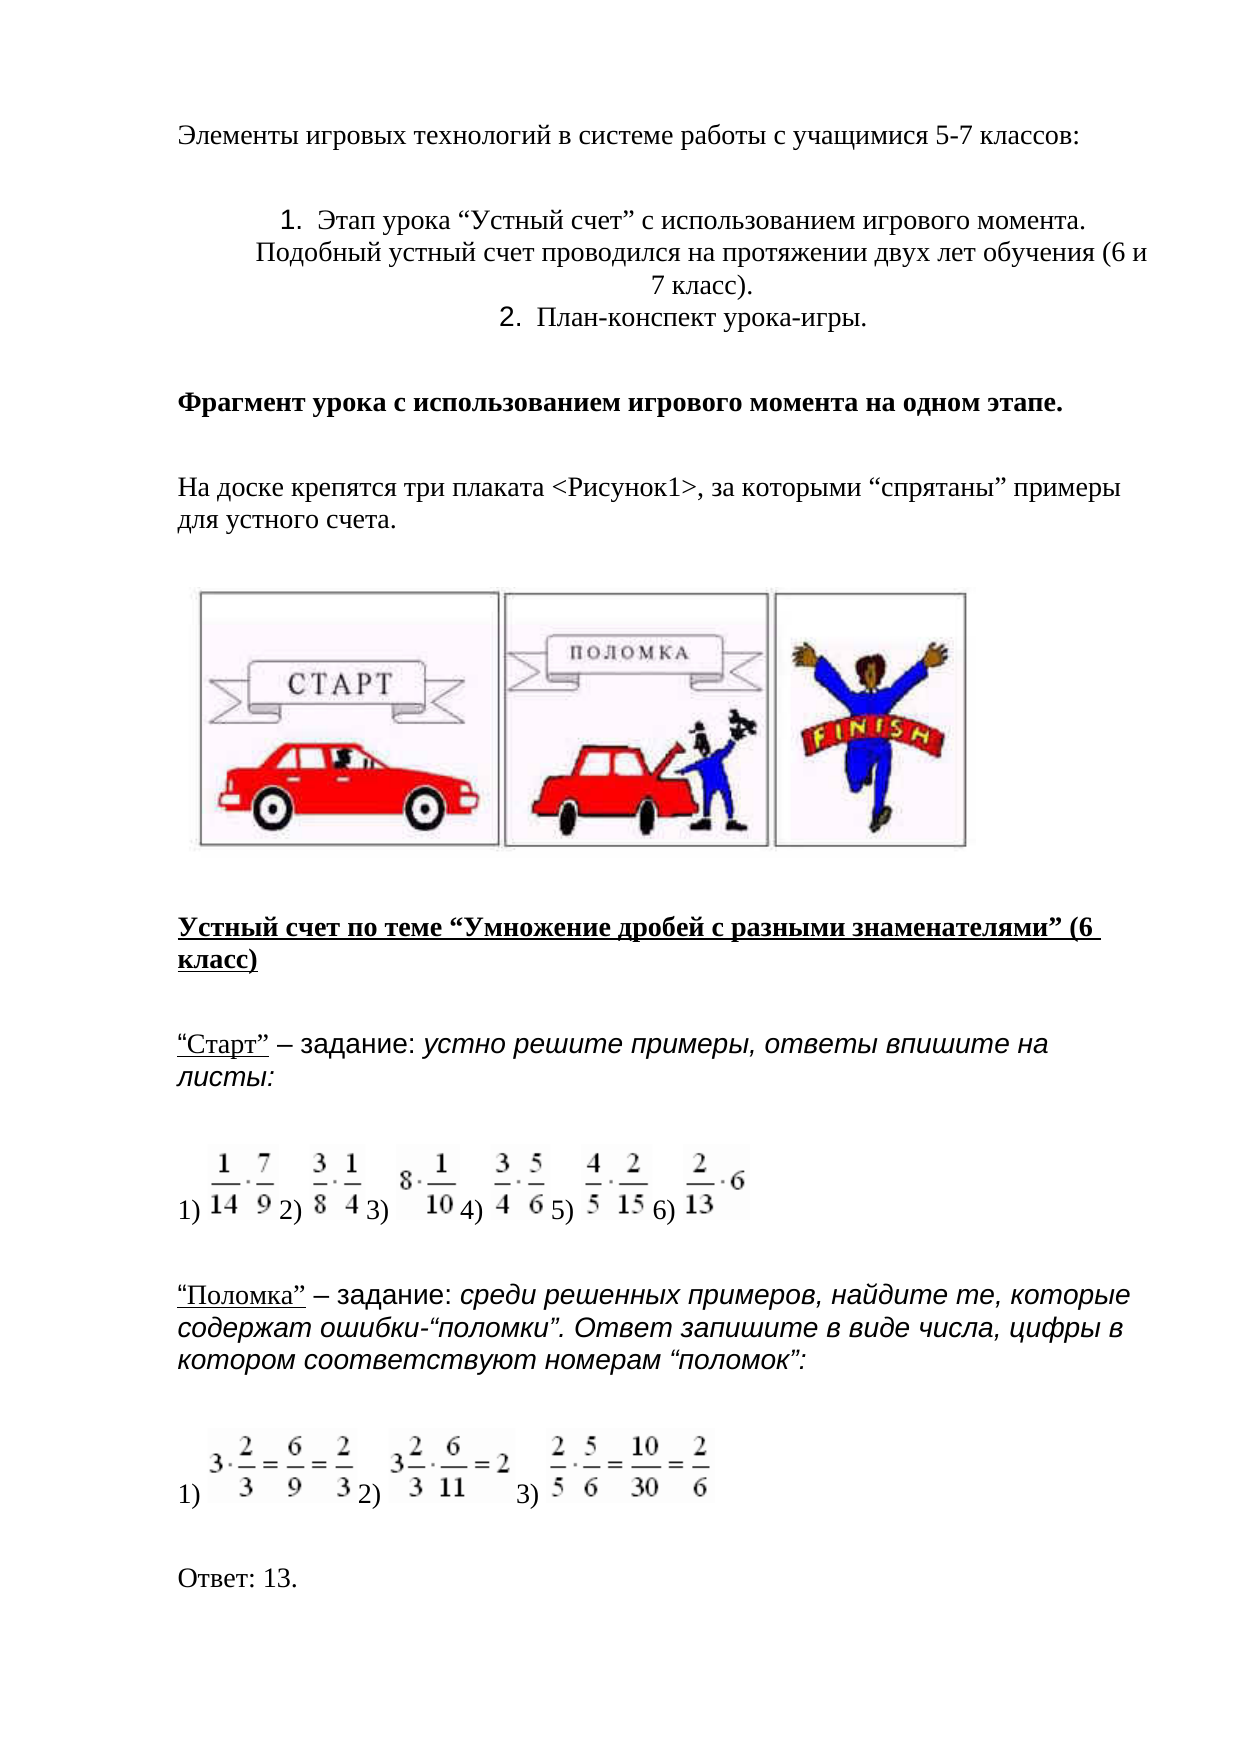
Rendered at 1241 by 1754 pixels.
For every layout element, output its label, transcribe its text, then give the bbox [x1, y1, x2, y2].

text “Старт” – задание: устно решите примеры, ответы впишите на листы: [177, 1027, 1152, 1092]
picture [177, 587, 976, 858]
text На доске крепятся три плаката <Рисунок1>, за которыми “спрятаны” примеры для устного счета. [177, 470, 1152, 535]
list План-конспект урока-игры. [215, 300, 1152, 333]
picture [388, 1428, 516, 1503]
picture [396, 1144, 460, 1220]
picture [309, 1144, 366, 1220]
picture [581, 1144, 653, 1220]
picture [207, 1144, 279, 1220]
text Устный счет по теме “Умножение дробей с разными знаменателями” (6 класс) [177, 910, 1152, 975]
picture [207, 1428, 358, 1503]
picture [682, 1144, 751, 1220]
text “Поломка” – задание: среди решенных примеров, найдите те, которые содержат ошибки-“поломки”. Ответ запишите в виде числа, цифры в котором соответствуют номерам “поломок”: [177, 1278, 1152, 1376]
picture [546, 1428, 715, 1503]
text Фрагмент урока с использованием игрового момента на одном этапе. [177, 385, 1152, 418]
text Ответ: 13. [177, 1562, 1152, 1594]
picture [490, 1144, 551, 1220]
list Этап урока “Устный счет” с использованием игрового момента. Подобный устный счет проводился на протяжении двух лет обучения (6 и 7 класс). [215, 203, 1152, 300]
text Элементы игровых технологий в системе работы с учащимися 5-7 классов: [177, 118, 1152, 151]
